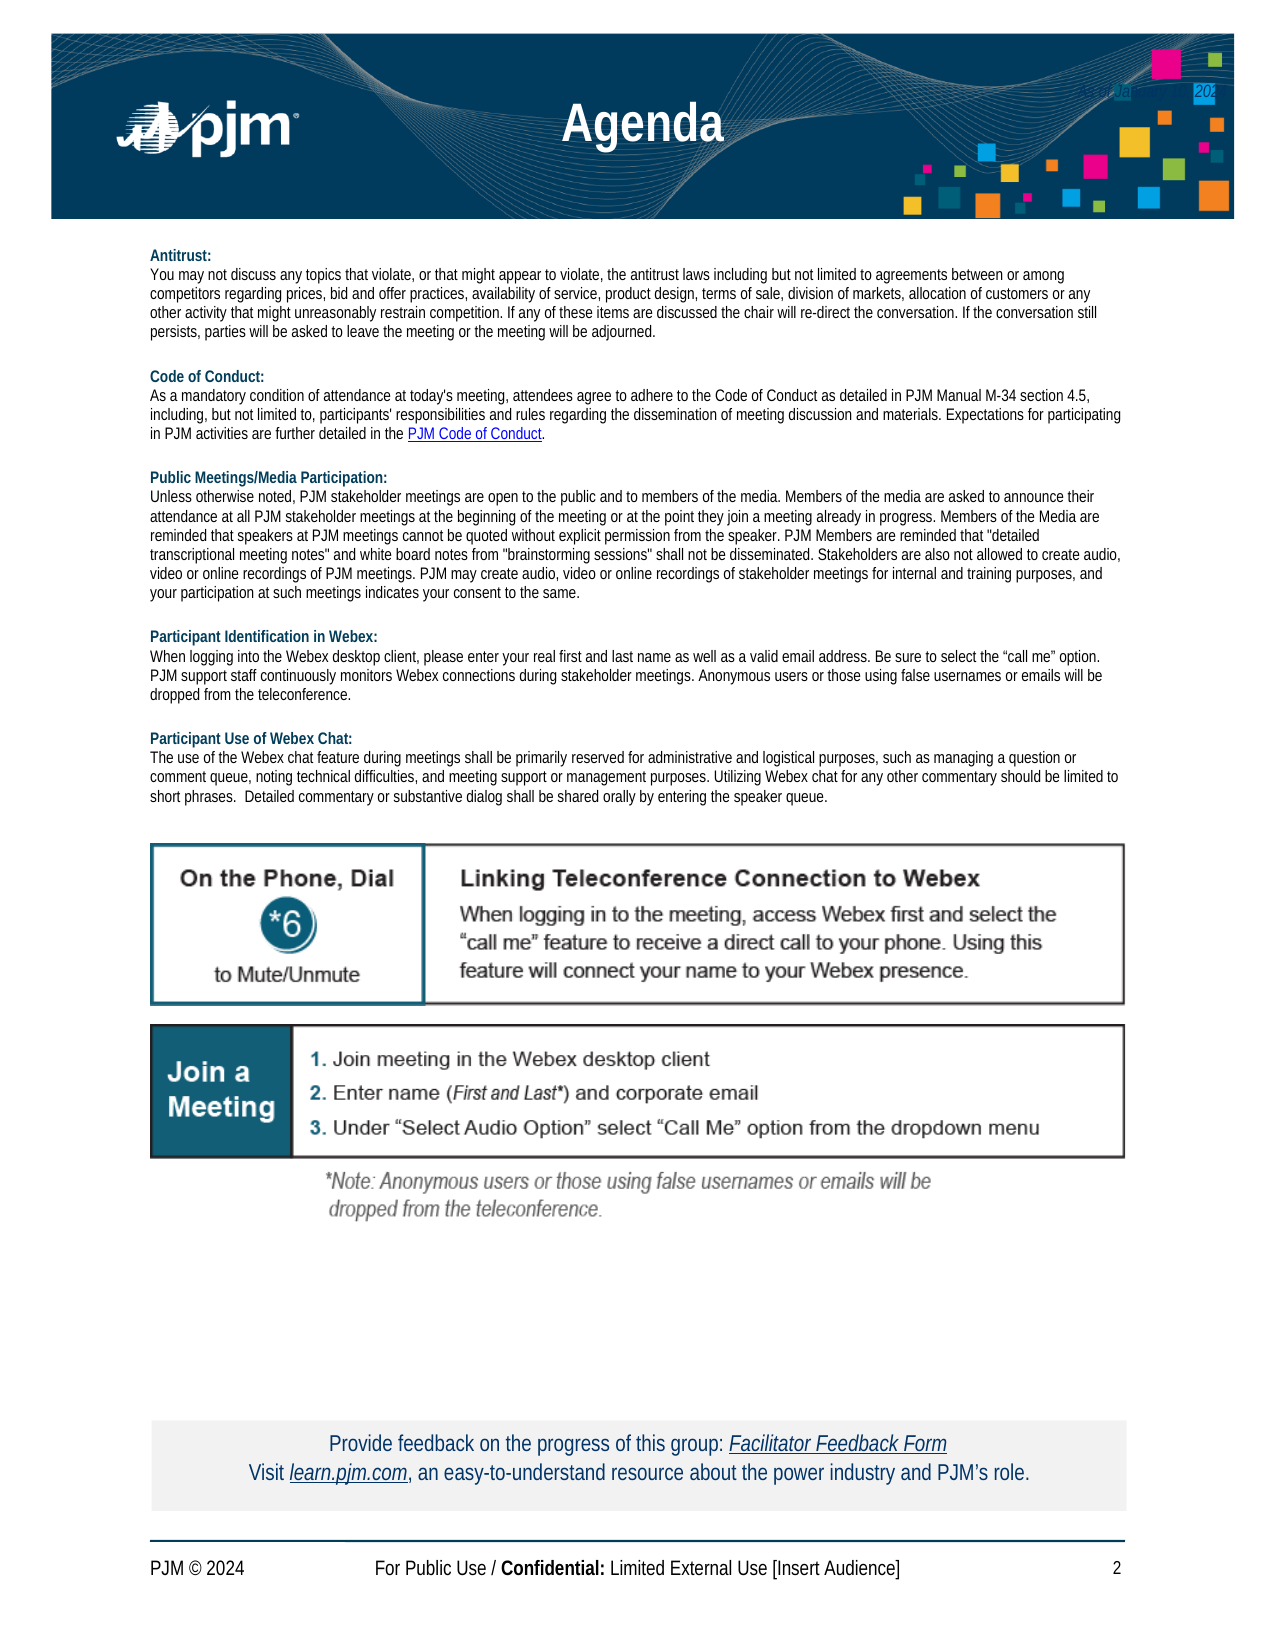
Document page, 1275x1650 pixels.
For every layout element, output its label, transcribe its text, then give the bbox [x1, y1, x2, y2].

subtitle Participant Identification in Webex: [150, 627, 1125, 646]
picture [150, 1024, 1125, 1225]
text When logging into the Webex desktop client, please enter your real first and last name as well as a valid email address. Be sure to select the “call me” option. [150, 646, 1125, 666]
text As a mandatory condition of attendance at today's meeting, attendees agree to adhere to the Code of Conduct as detailed in PJM Manual M-34 section 4.5, including, but not limited to, participants' responsibilities and rules regarding the dissemination of meeting discussion and materials. Expectations for participating in PJM activities are further detailed in the PJM Code of Conduct. [150, 386, 1125, 443]
subtitle Participant Use of Webex Chat: [150, 729, 1125, 748]
subtitle Antitrust: [150, 246, 1125, 265]
picture [51, 32, 1235, 219]
picture [150, 843, 1125, 1006]
text PJM support staff continuously monitors Webex connections during stakeholder meetings. Anonymous users or those using false usernames or emails will be dropped from the teleconference. [150, 666, 1125, 704]
text The use of the Webex chat feature during meetings shall be primarily reserved for administrative and logistical purposes, such as managing a question or comment queue, noting technical difficulties, and meeting support or management purposes. Utilizing Webex chat for any other commentary should be limited to short phrases. Detailed commentary or substantive dialog shall be shared orally by entering the speaker queue. [150, 748, 1125, 806]
subtitle Public Meetings/Media Participation: [150, 468, 1125, 487]
subtitle Code of Conduct: [150, 366, 1125, 386]
text Unless otherwise noted, PJM stakeholder meetings are open to the public and to members of the media. Members of the media are asked to announce their attendance at all PJM stakeholder meetings at the beginning of the meeting or at the point they join a meeting already in progress. Members of the Media are reminded that speakers at PJM meetings cannot be quoted without explicit permission from the speaker. PJM Members are reminded that "detailed transcriptional meeting notes" and white board notes from "brainstorming sessions" shall not be disseminated. Stakeholders are also not allowed to create audio, video or online recordings of PJM meetings. PJM may create audio, video or online recordings of stakeholder meetings for internal and training purposes, and your participation at such meetings indicates your consent to the same. [150, 487, 1125, 602]
text You may not discuss any topics that violate, or that might appear to violate, the antitrust laws including but not limited to agreements between or among competitors regarding prices, bid and offer practices, availability of service, product design, terms of sale, division of markets, allocation of customers or any other activity that might unreasonably restrain competition. If any of these items are discussed the chair will re-direct the conversation. If the conversation still persists, parties will be asked to leave the meeting or the meeting will be adjourned. [150, 265, 1125, 341]
